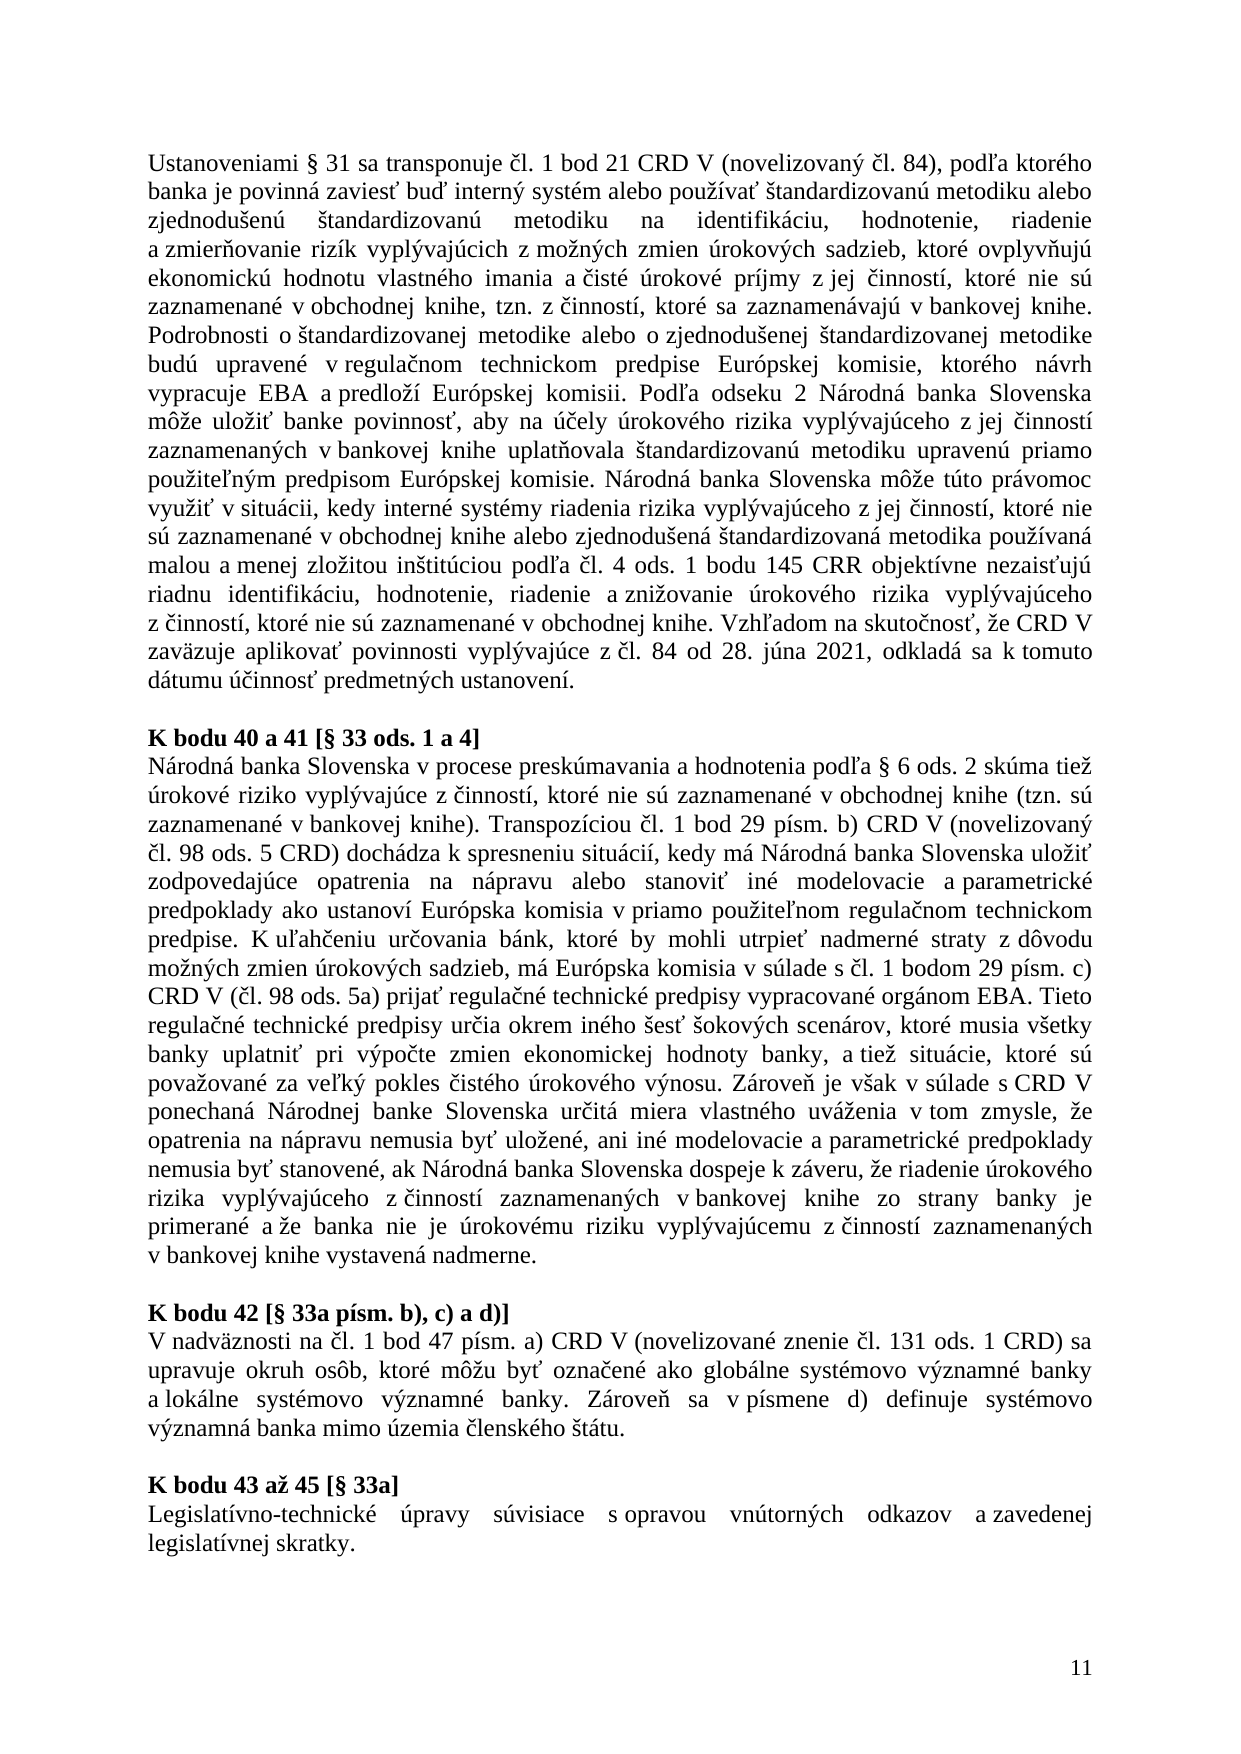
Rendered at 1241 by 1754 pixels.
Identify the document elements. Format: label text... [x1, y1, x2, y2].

text Legislatívno-technické úpravy súvisiace s opravou vnútorných odkazov a zavedenej legislatívnej skratky. [148, 1499, 1093, 1556]
text V nadväznosti na čl. 1 bod 47 písm. a) CRD V (novelizované znenie čl. 131 ods. 1 CRD) sa upravuje okruh osôb, ktoré môžu byť označené ako globálne systémovo významné banky a lokálne systémovo významné banky. Zároveň sa v písmene d) definuje systémovo významná banka mimo územia členského štátu. [148, 1326, 1093, 1441]
text K bodu 40 a 41 [§ 33 ods. 1 a 4] [148, 723, 1093, 751]
text Ustanoveniami § 31 sa transponuje čl. 1 bod 21 CRD V (novelizovaný čl. 84), podľa ktorého banka je povinná zaviesť buď interný systém alebo používať štandardizovanú metodiku alebo zjednodušenú štandardizovanú metodiku na identifikáciu, hodnotenie, riadenie a zmierňovanie rizík vyplývajúcich z možných zmien úrokových sadzieb, ktoré ovplyvňujú ekonomickú hodnotu vlastného imania a čisté úrokové príjmy z jej činností, ktoré nie sú zaznamenané v obchodnej knihe, tzn. z činností, ktoré sa zaznamenávajú v bankovej knihe. Podrobnosti o štandardizovanej metodike alebo o zjednodušenej štandardizovanej metodike budú upravené v regulačnom technickom predpise Európskej komisie, ktorého návrh vypracuje EBA a predloží Európskej komisii. Podľa odseku 2 Národná banka Slovenska môže uložiť banke povinnosť, aby na účely úrokového rizika vyplývajúceho z jej činností zaznamenaných v bankovej knihe uplatňovala štandardizovanú metodiku upravenú priamo použiteľným predpisom Európskej komisie. Národná banka Slovenska môže túto právomoc využiť v situácii, kedy interné systémy riadenia rizika vyplývajúceho z jej činností, ktoré nie sú zaznamenané v obchodnej knihe alebo zjednodušená štandardizovaná metodika používaná malou a menej zložitou inštitúciou podľa čl. 4 ods. 1 bodu 145 CRR objektívne nezaisťujú riadnu identifikáciu, hodnotenie, riadenie a znižovanie úrokového rizika vyplývajúceho z činností, ktoré nie sú zaznamenané v obchodnej knihe. Vzhľadom na skutočnosť, že CRD V zaväzuje aplikovať povinnosti vyplývajúce z čl. 84 od 28. júna 2021, odkladá sa k tomuto dátumu účinnosť predmetných ustanovení. [148, 148, 1093, 694]
text K bodu 43 až 45 [§ 33a] [148, 1470, 1093, 1499]
text K bodu 42 [§ 33a písm. b), c) a d)] [148, 1298, 1093, 1326]
text Národná banka Slovenska v procese preskúmavania a hodnotenia podľa § 6 ods. 2 skúma tiež úrokové riziko vyplývajúce z činností, ktoré nie sú zaznamenané v obchodnej knihe (tzn. sú zaznamenané v bankovej knihe). Transpozíciou čl. 1 bod 29 písm. b) CRD V (novelizovaný čl. 98 ods. 5 CRD) dochádza k spresneniu situácií, kedy má Národná banka Slovenska uložiť zodpovedajúce opatrenia na nápravu alebo stanoviť iné modelovacie a parametrické predpoklady ako ustanoví Európska komisia v priamo použiteľnom regulačnom technickom predpise. K uľahčeniu určovania bánk, ktoré by mohli utrpieť nadmerné straty z dôvodu možných zmien úrokových sadzieb, má Európska komisia v súlade s čl. 1 bodom 29 písm. c) CRD V (čl. 98 ods. 5a) prijať regulačné technické predpisy vypracované orgánom EBA. Tieto regulačné technické predpisy určia okrem iného šesť šokových scenárov, ktoré musia všetky banky uplatniť pri výpočte zmien ekonomickej hodnoty banky, a tiež situácie, ktoré sú považované za veľký pokles čistého úrokového výnosu. Zároveň je však v súlade s CRD V ponechaná Národnej banke Slovenska určitá miera vlastného uváženia v tom zmysle, že opatrenia na nápravu nemusia byť uložené, ani iné modelovacie a parametrické predpoklady nemusia byť stanovené, ak Národná banka Slovenska dospeje k záveru, že riadenie úrokového rizika vyplývajúceho z činností zaznamenaných v bankovej knihe zo strany banky je primerané a že banka nie je úrokovému riziku vyplývajúcemu z činností zaznamenaných v bankovej knihe vystavená nadmerne. [148, 751, 1093, 1269]
